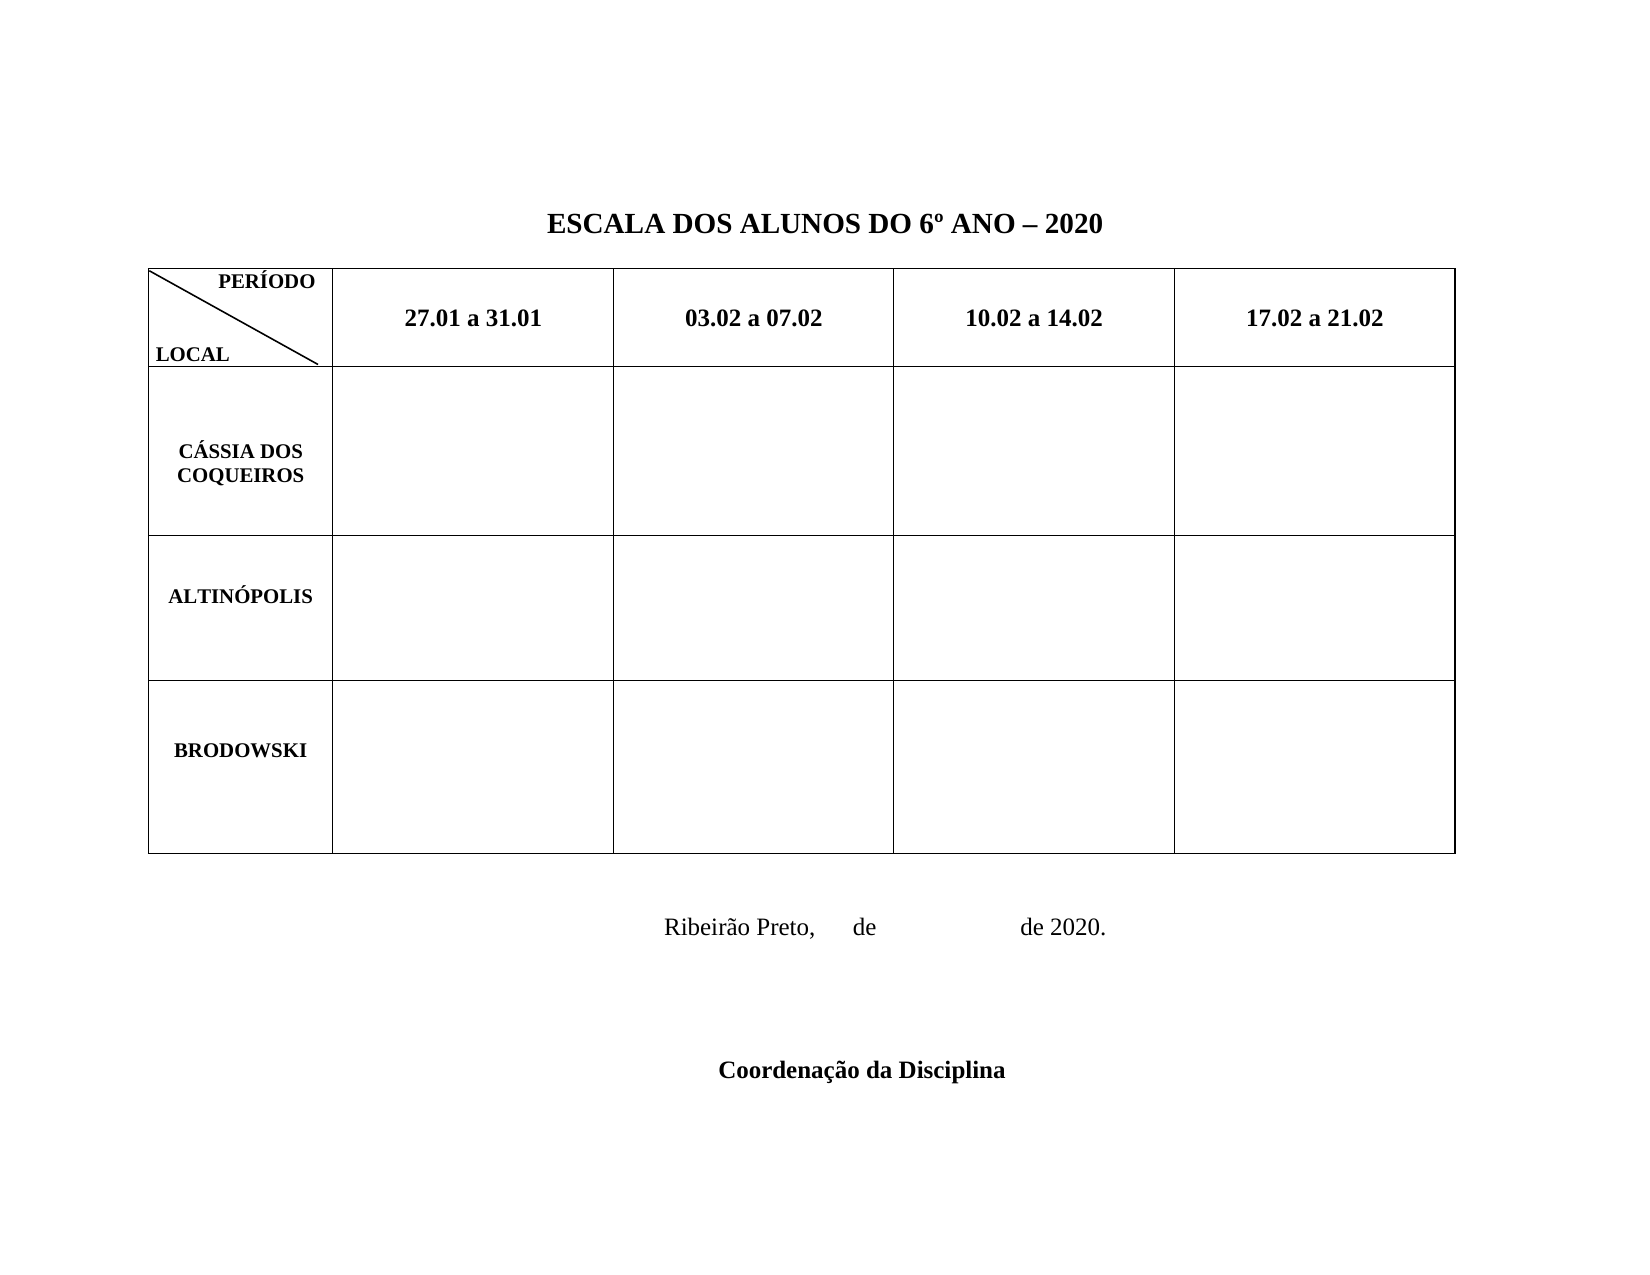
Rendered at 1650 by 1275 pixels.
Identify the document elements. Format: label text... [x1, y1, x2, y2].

table_cell [333, 367, 613, 535]
table_cell [1175, 367, 1454, 535]
table_cell [1175, 536, 1454, 680]
table_cell BRODOWSKI [149, 681, 332, 853]
table_header 10.02 a 14.02 [894, 269, 1174, 366]
table_header 17.02 a 21.02 [1175, 269, 1454, 366]
table_cell [333, 536, 613, 680]
table_cell CÁSSIA DOS COQUEIROS [149, 367, 332, 535]
table_header 27.01 a 31.01 [333, 269, 613, 366]
table_cell [614, 367, 893, 535]
table_cell [614, 681, 893, 853]
table_cell [894, 367, 1174, 535]
text Coordenação da Disciplina [148, 1056, 1502, 1084]
table_cell ALTINÓPOLIS [149, 536, 332, 680]
text Ribeirão Preto, de de 2020. [148, 912, 1502, 941]
table_header PERÍODO LOCAL [149, 269, 332, 366]
table_cell [894, 536, 1174, 680]
table_cell [1175, 681, 1454, 853]
table_header 03.02 a 07.02 [614, 269, 893, 366]
table_cell [894, 681, 1174, 853]
table_cell [614, 536, 893, 680]
text ESCALA DOS ALUNOS DO 6º ANO – 2020 [148, 206, 1502, 239]
table_cell [333, 681, 613, 853]
